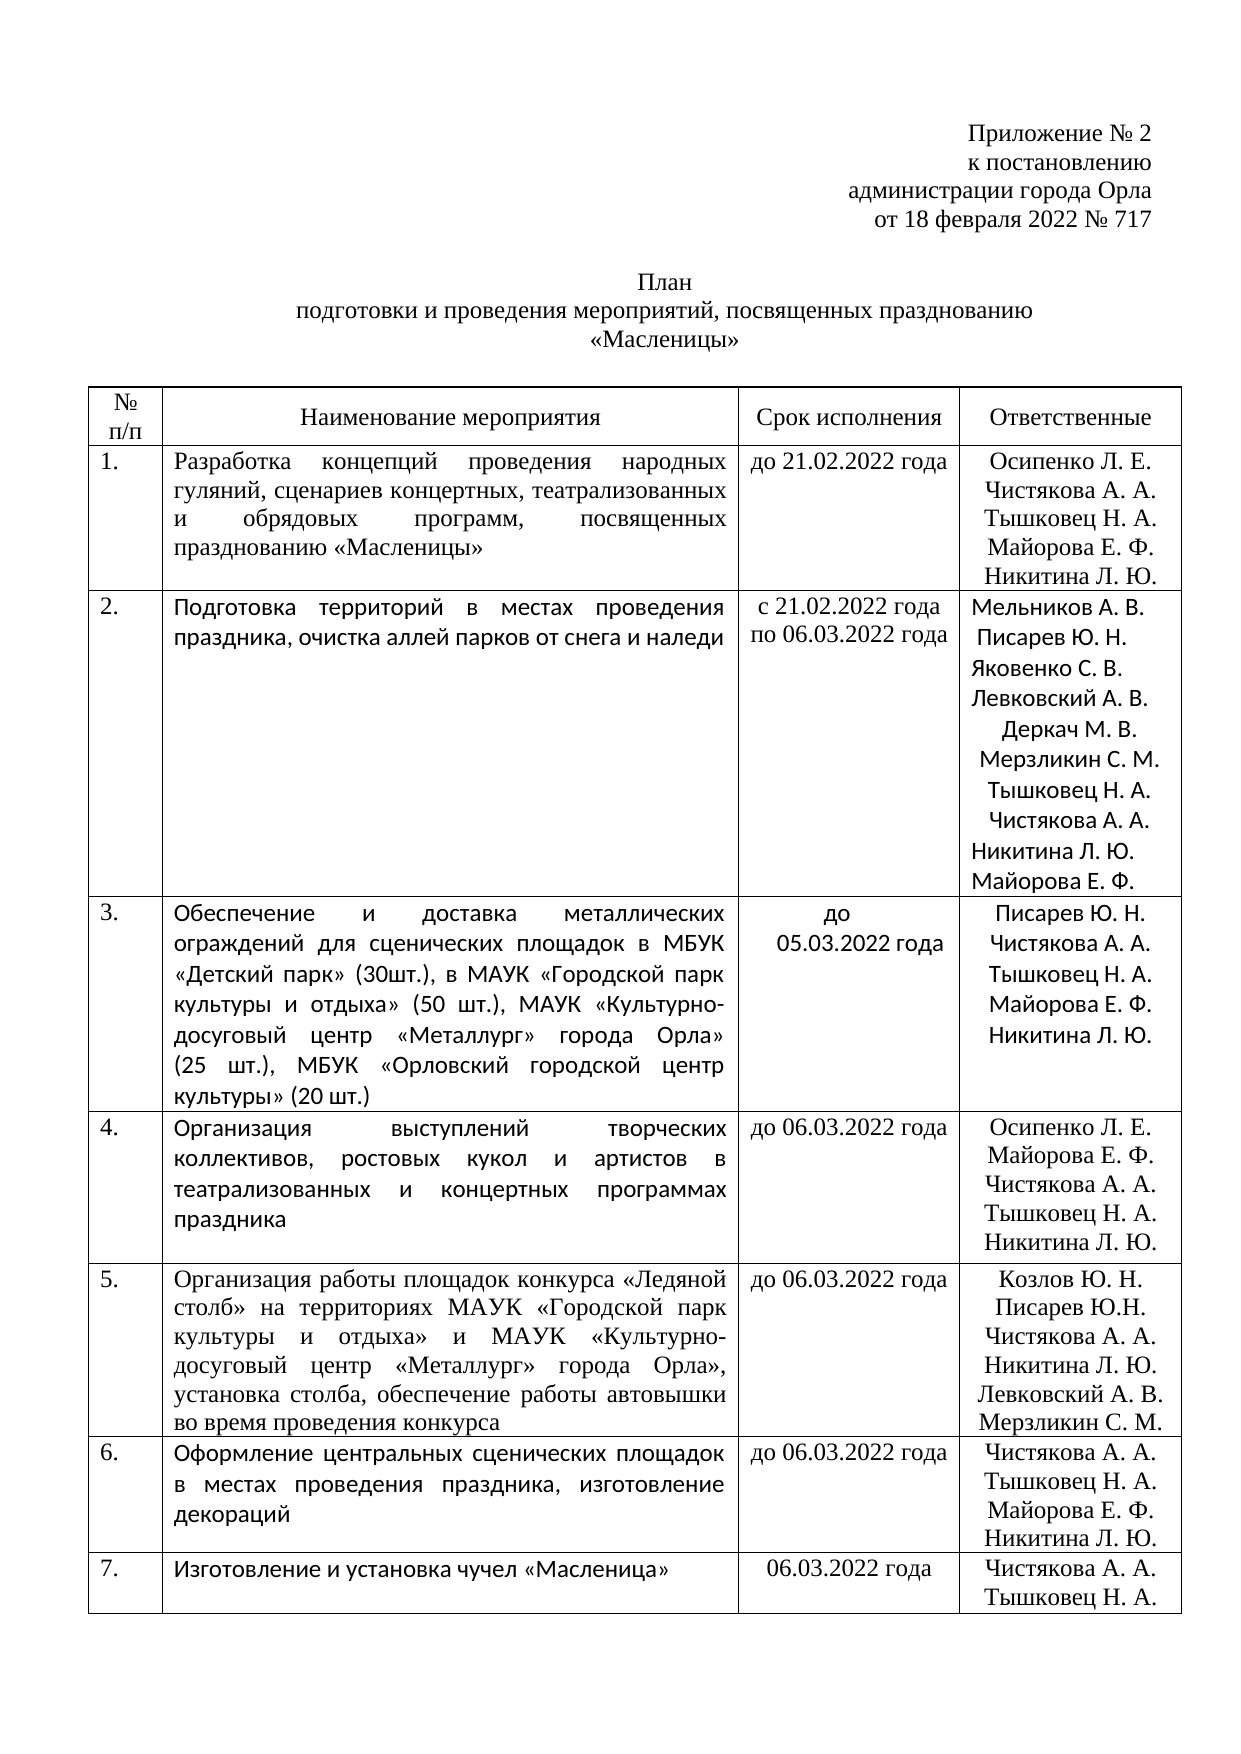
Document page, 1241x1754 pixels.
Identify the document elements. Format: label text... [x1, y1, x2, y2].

table_cell [89, 591, 162, 896]
table_cell до 05.03.2022 года [739, 897, 959, 1111]
table_cell Чистякова А. А. Тышковец Н. А. Майорова Е. Ф. Никитина Л. Ю. [960, 1437, 1181, 1552]
table_cell Подготовка территорий в местах проведения праздника, очистка аллей парков от снега и наледи [163, 591, 738, 896]
table_header Срок исполнения [739, 388, 959, 445]
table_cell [960, 1553, 1181, 1612]
table_cell [89, 1553, 162, 1612]
table_cell Осипенко Л. Е. Чистякова А. А. Тышковец Н. А. Майорова Е. Ф. Никитина Л. Ю. [960, 446, 1181, 590]
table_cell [163, 1553, 738, 1612]
table_cell Мельников А. В. Писарев Ю. Н. Яковенко С. В. Левковский А. В. Деркач М. В. Мерзликин С. М. Тышковец Н. А. Чистякова А. А. Никитина Л. Ю. Майорова Е. Ф. [960, 591, 1181, 896]
table_header № п/п [89, 388, 162, 445]
table_cell [89, 1264, 162, 1436]
table_cell до 06.03.2022 года [739, 1112, 959, 1263]
table_cell Организация работы площадок конкурса «Ледяной столб» на территориях МАУК «Городской парк культуры и отдыха» и МАУК «Культурно-досуговый центр «Металлург» города Орла», установка столба, обеспечение работы автовышки во время проведения конкурса [163, 1264, 738, 1436]
table_cell Организация выступлений творческих коллективов, ростовых кукол и артистов в театрализованных и концертных программах праздника [163, 1112, 738, 1263]
table_cell Разработка концепций проведения народных гуляний, сценариев концертных, театрализованных и обрядовых программ, посвященных празднованию «Масленицы» [163, 446, 738, 590]
text Приложение № 2 [177, 118, 1152, 147]
table_cell с 21.02.2022 года по 06.03.2022 года [739, 591, 959, 896]
table_cell Обеспечение и доставка металлических ограждений для сценических площадок в МБУК «Детский парк» (30шт.), в МАУК «Городской парк культуры и отдыха» (50 шт.), МАУК «Культурно-досуговый центр «Металлург» города Орла» (25 шт.), МБУК «Орловский городской центр культуры» (20 шт.) [163, 897, 738, 1111]
text администрации города Орла [177, 176, 1152, 204]
text «Масленицы» [177, 324, 1152, 353]
table_cell 06.03.2022 года [739, 1553, 959, 1612]
text подготовки и проведения мероприятий, посвященных празднованию [177, 295, 1152, 324]
table_cell Козлов Ю. Н. Писарев Ю.Н. Чистякова А. А. Никитина Л. Ю. Левковский А. В. Мерзликин С. М. [960, 1264, 1181, 1436]
text План [177, 267, 1152, 295]
table_cell [89, 897, 162, 1111]
table_cell [89, 446, 162, 590]
table_cell Осипенко Л. Е. Майорова Е. Ф. Чистякова А. А. Тышковец Н. А. Никитина Л. Ю. [960, 1112, 1181, 1263]
text от 18 февраля 2022 № 717 [177, 204, 1152, 233]
table_header Наименование мероприятия [163, 388, 738, 445]
table_cell Оформление центральных сценических площадок в местах проведения праздника, изготовление декораций [163, 1437, 738, 1552]
table_cell [89, 1437, 162, 1552]
table_cell до 06.03.2022 года [739, 1437, 959, 1552]
text к постановлению [177, 147, 1152, 176]
table_cell до 06.03.2022 года [739, 1264, 959, 1436]
table_cell Писарев Ю. Н. Чистякова А. А. Тышковец Н. А. Майорова Е. Ф. Никитина Л. Ю. [960, 897, 1181, 1111]
table_cell [89, 1112, 162, 1263]
table_cell до 21.02.2022 года [739, 446, 959, 590]
table_header Ответственные [960, 388, 1181, 445]
